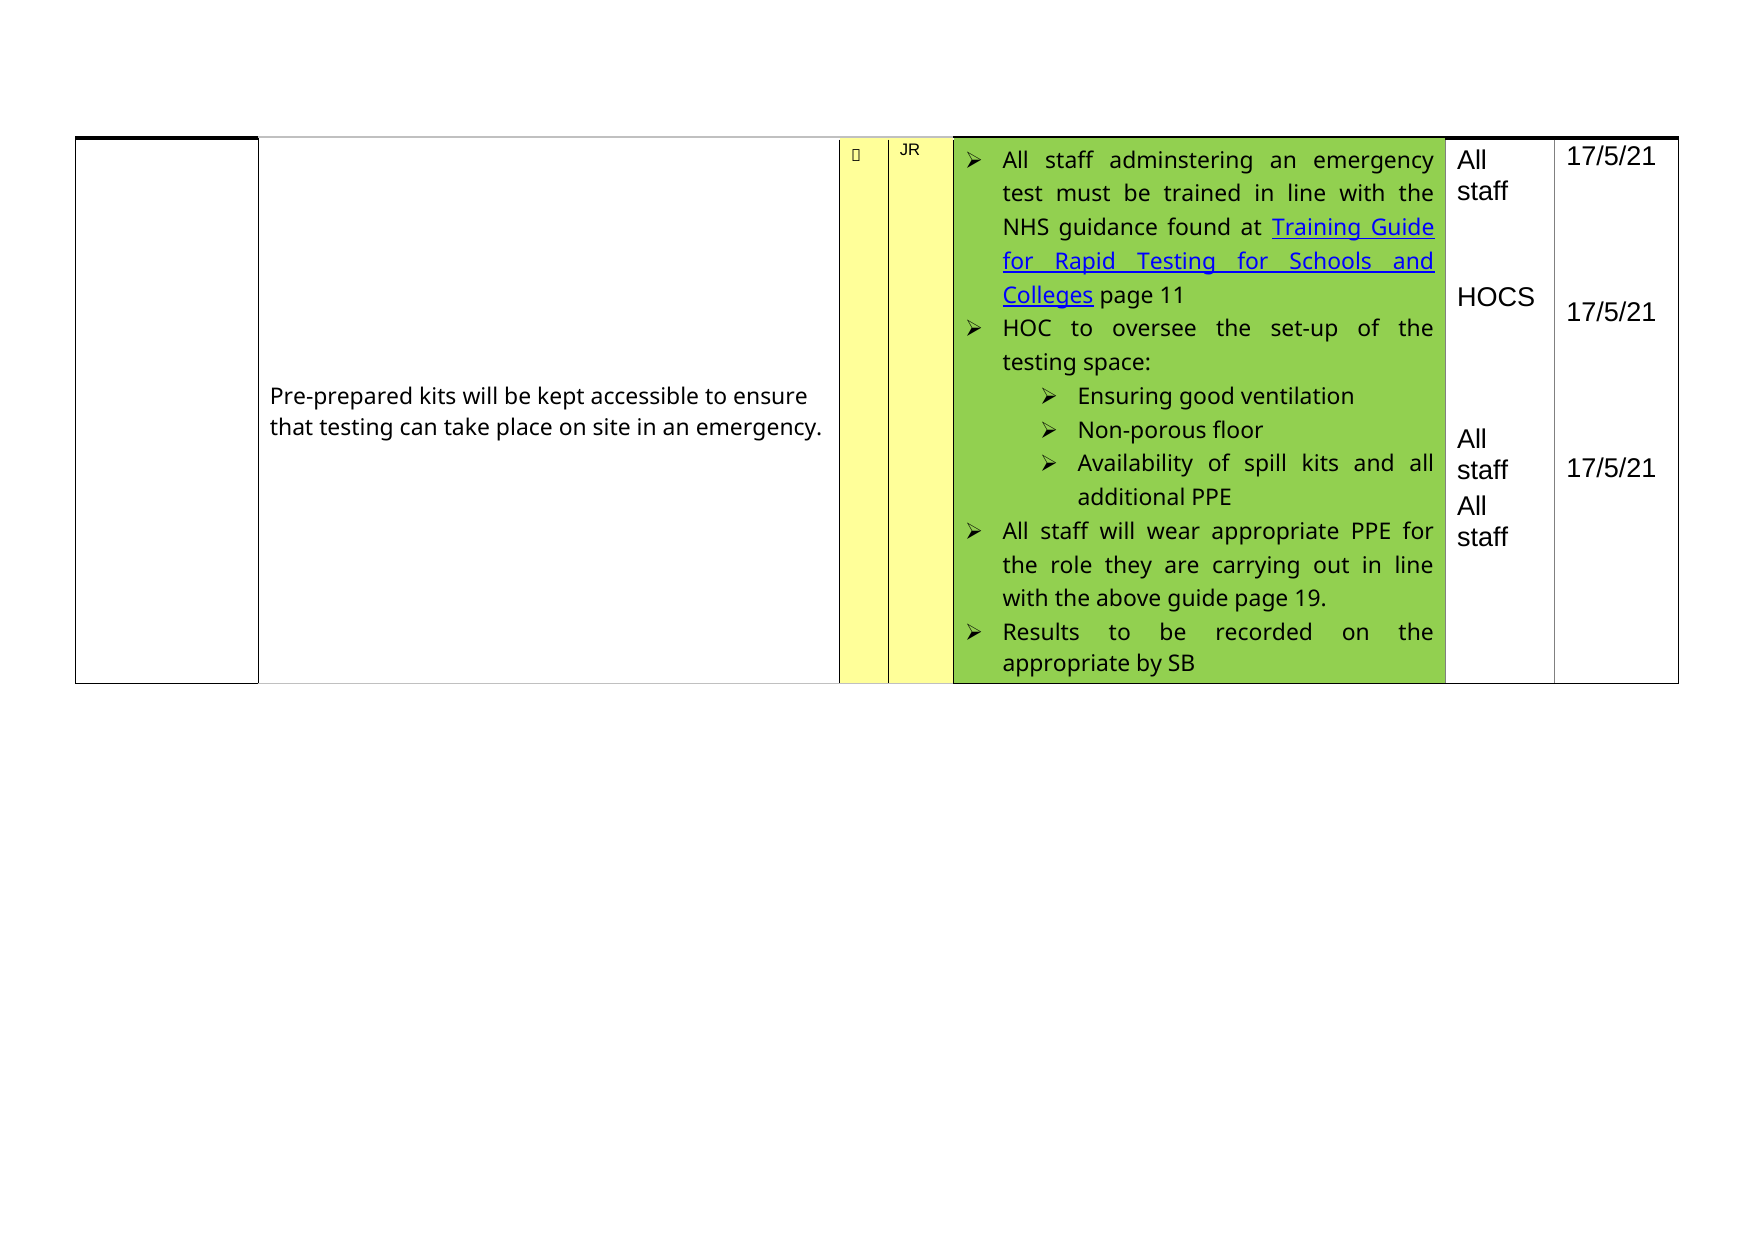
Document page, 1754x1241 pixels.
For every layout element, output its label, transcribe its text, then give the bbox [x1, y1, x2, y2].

table_cell All staff HOCS All staff All staff [1446, 140, 1554, 683]
table_cell Pre-prepared kits will be kept accessible to ensure that testing can take place on site in an emergency. [259, 138, 839, 683]
table_cell JR [888, 138, 953, 683]
table_cell  [840, 138, 888, 683]
table_cell 17/5/21 17/5/21 17/5/21 [1555, 140, 1678, 683]
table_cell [76, 140, 258, 683]
table_cell All staff adminstering an emergency test must be trained in line with the NHS guidance found at Training Guide for Rapid Testing for Schools and Colleges page 11 HOC to oversee the set-up of the testing space: Ensuring good ventilation Non-porous floor Availability of spill kits and all additional PPE All staff will wear appropriate PPE for the role they are carrying out in line with the above guide page 19. Results to be recorded on the appropriate by SB [954, 138, 1445, 683]
